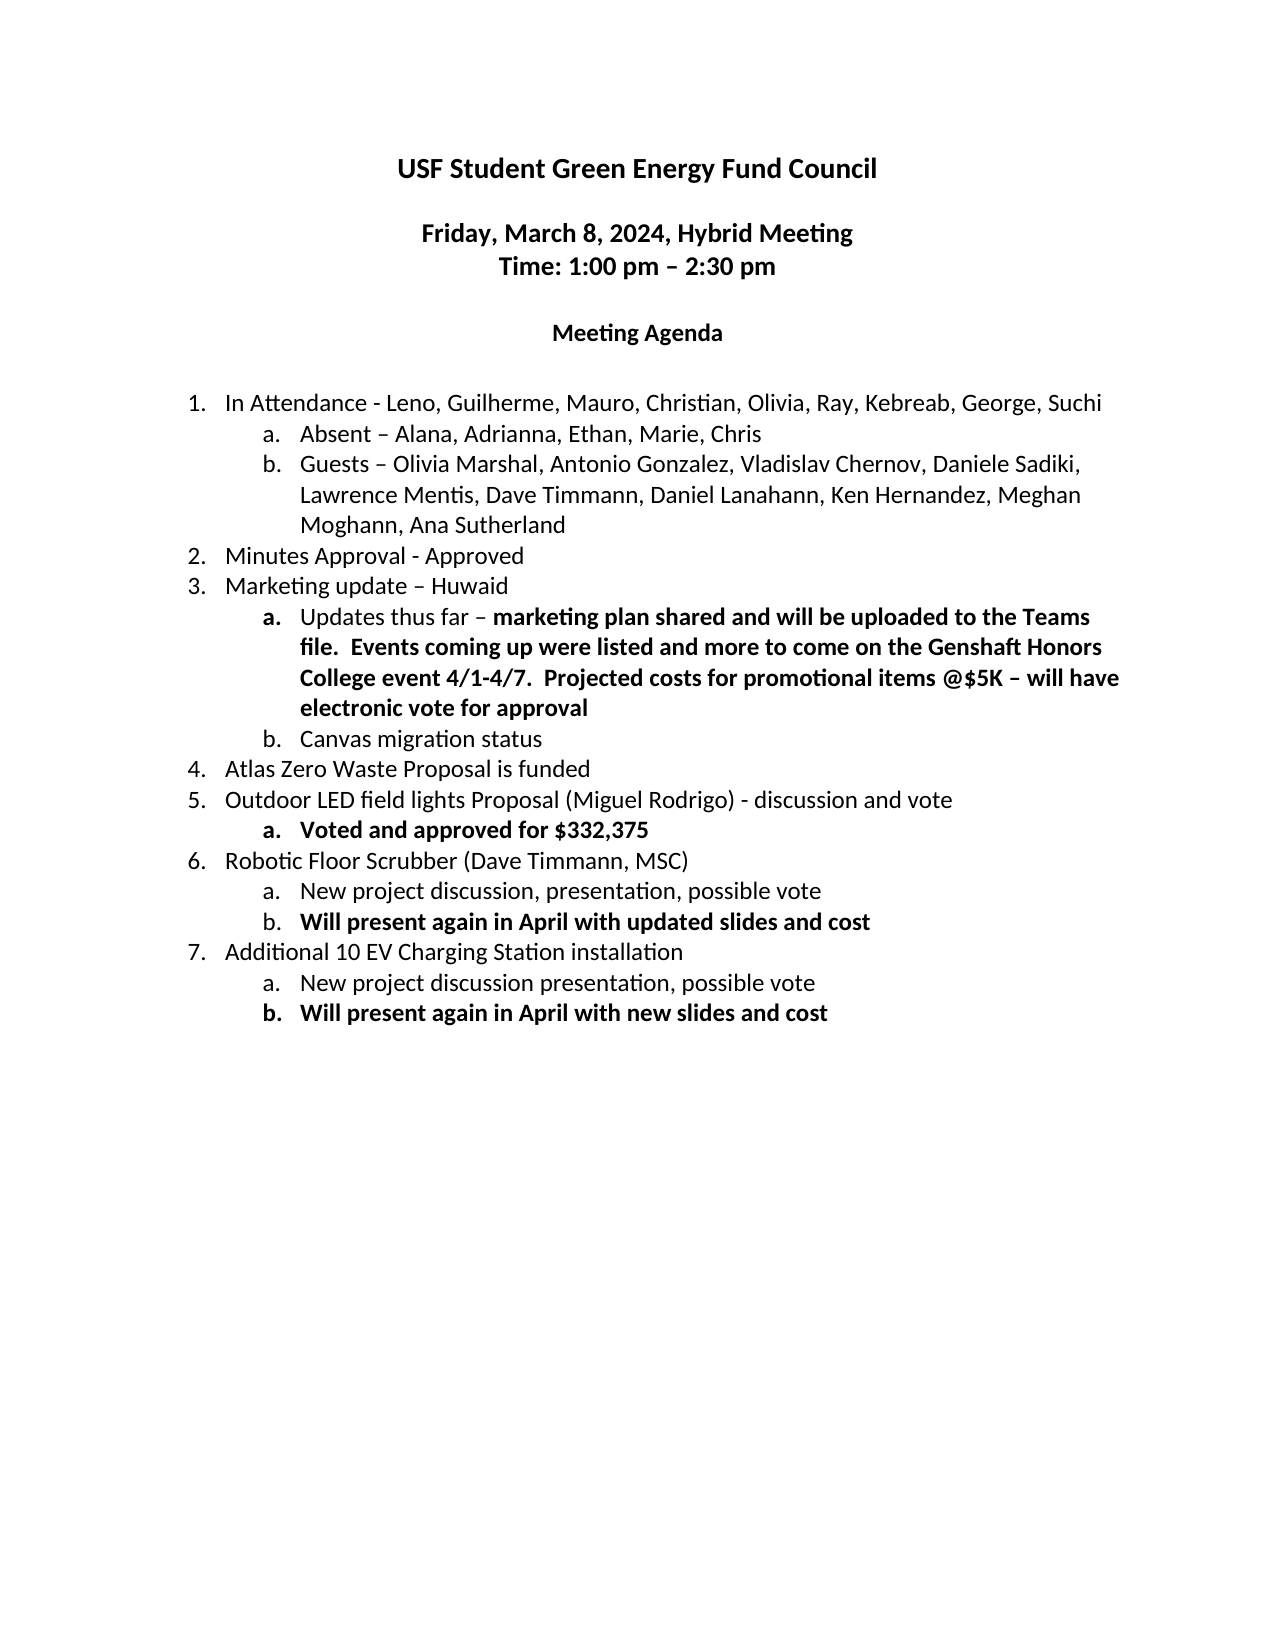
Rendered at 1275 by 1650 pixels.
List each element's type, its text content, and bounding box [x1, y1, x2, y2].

list Marketing update – Huwaid [187, 570, 1125, 601]
list Outdoor LED field lights Proposal (Miguel Rodrigo) - discussion and vote [187, 784, 1125, 814]
list Robotic Floor Scrubber (Dave Timmann, MSC) [187, 845, 1125, 876]
list Additional 10 EV Charging Station installation [187, 937, 1125, 967]
list Will present again in April with updated slides and cost [262, 906, 1125, 937]
text Meeting Agenda [150, 317, 1125, 348]
list New project discussion presentation, possible vote [262, 967, 1125, 998]
list Canvas migration status [262, 723, 1125, 753]
text Time: 1:00 pm – 2:30 pm [150, 249, 1125, 282]
text Friday, March 8, 2024, Hybrid Meeting [150, 216, 1125, 249]
list Will present again in April with new slides and cost [262, 998, 1125, 1028]
text USF Student Green Energy Fund Council [150, 150, 1125, 186]
list Atlas Zero Waste Proposal is funded [187, 753, 1125, 784]
list In Attendance - Leno, Guilherme, Mauro, Christian, Olivia, Ray, Kebreab, George, Suchi [187, 387, 1125, 418]
list Voted and approved for $332,375 [262, 814, 1125, 845]
list Absent – Alana, Adrianna, Ethan, Marie, Chris [262, 418, 1125, 448]
list Updates thus far – marketing plan shared and will be uploaded to the Teams file. Events coming up were listed and more to come on the Genshaft Honors College event 4/1-4/7. Projected costs for promotional items @$5K – will have electronic vote for approval [262, 601, 1125, 723]
list New project discussion, presentation, possible vote [262, 876, 1125, 906]
list Guests – Olivia Marshal, Antonio Gonzalez, Vladislav Chernov, Daniele Sadiki, Lawrence Mentis, Dave Timmann, Daniel Lanahann, Ken Hernandez, Meghan Moghann, Ana Sutherland [262, 448, 1125, 540]
list Minutes Approval - Approved [187, 540, 1125, 570]
